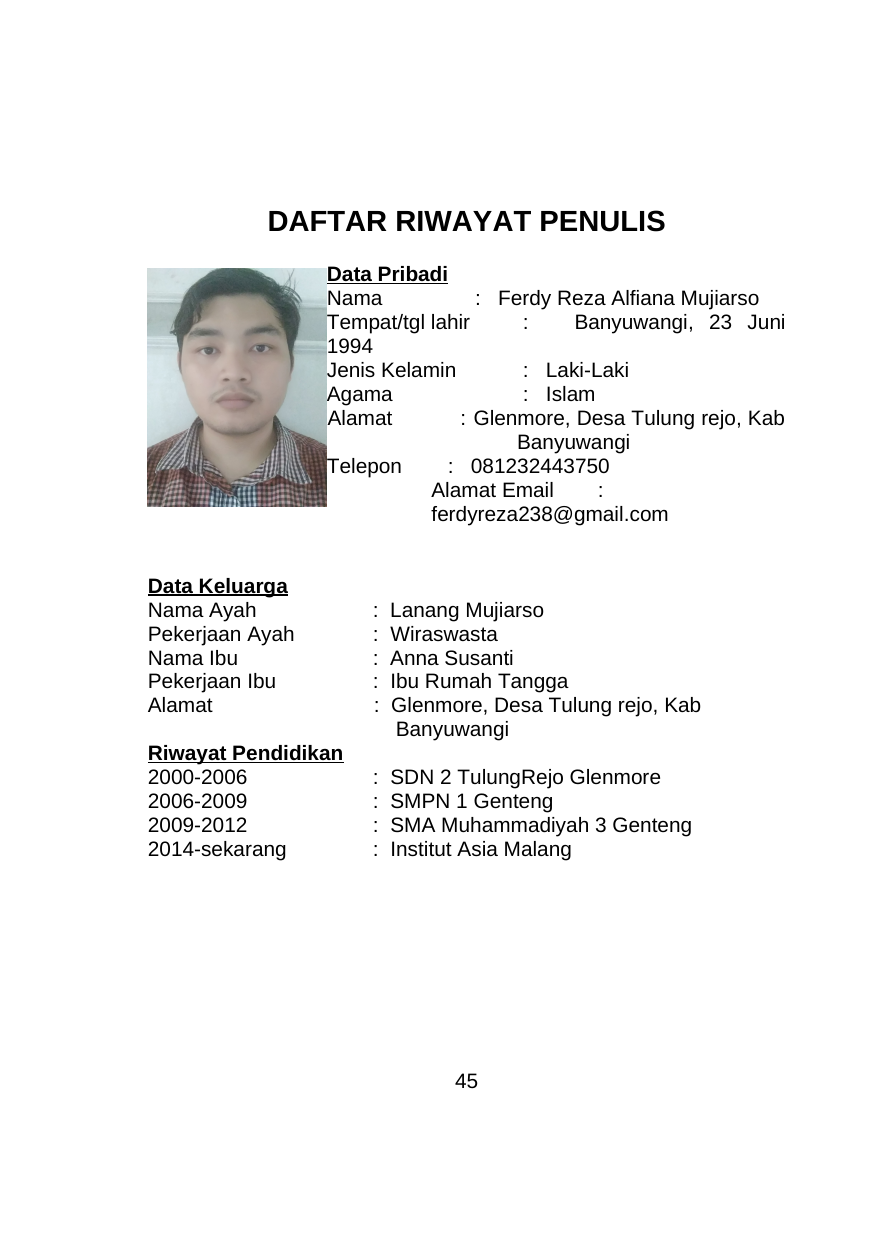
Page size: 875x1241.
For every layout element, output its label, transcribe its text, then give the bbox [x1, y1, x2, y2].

text Agama : Islam [327, 382, 785, 406]
text Nama Ibu : Anna Susanti [148, 645, 785, 669]
text Alamat : Glenmore, Desa Tulung rejo, Kab Banyuwangi [148, 693, 785, 741]
text Pekerjaan Ayah : Wiraswasta [148, 621, 785, 645]
text Telepon : 081232443750 [327, 454, 785, 478]
text DAFTAR RIWAYAT PENULIS [148, 204, 785, 238]
text Tempat/tgl lahir : Banyuwangi, 23 Juni 1994 [327, 310, 785, 358]
text Nama Ayah : Lanang Mujiarso [148, 597, 785, 621]
text Data Keluarga [148, 573, 785, 597]
text Pekerjaan Ibu : Ibu Rumah Tangga [148, 669, 785, 693]
picture [147, 268, 327, 507]
text Jenis Kelamin : Laki-Laki [327, 358, 785, 382]
text 2000-2006 : SDN 2 TulungRejo Glenmore [148, 765, 785, 789]
text Alamat : Glenmore, Desa Tulung rejo, Kab Banyuwangi [327, 406, 785, 454]
text Riwayat Pendidikan [148, 741, 785, 765]
text 2009-2012 : SMA Muhammadiyah 3 Genteng [148, 813, 785, 837]
text Data Pribadi [148, 262, 785, 286]
text 2014-sekarang : Institut Asia Malang [148, 837, 785, 861]
text Alamat Email : ferdyreza238@gmail.com [252, 478, 785, 526]
text Nama : Ferdy Reza Alfiana Mujiarso [327, 286, 785, 310]
text 2006-2009 : SMPN 1 Genteng [148, 789, 785, 813]
